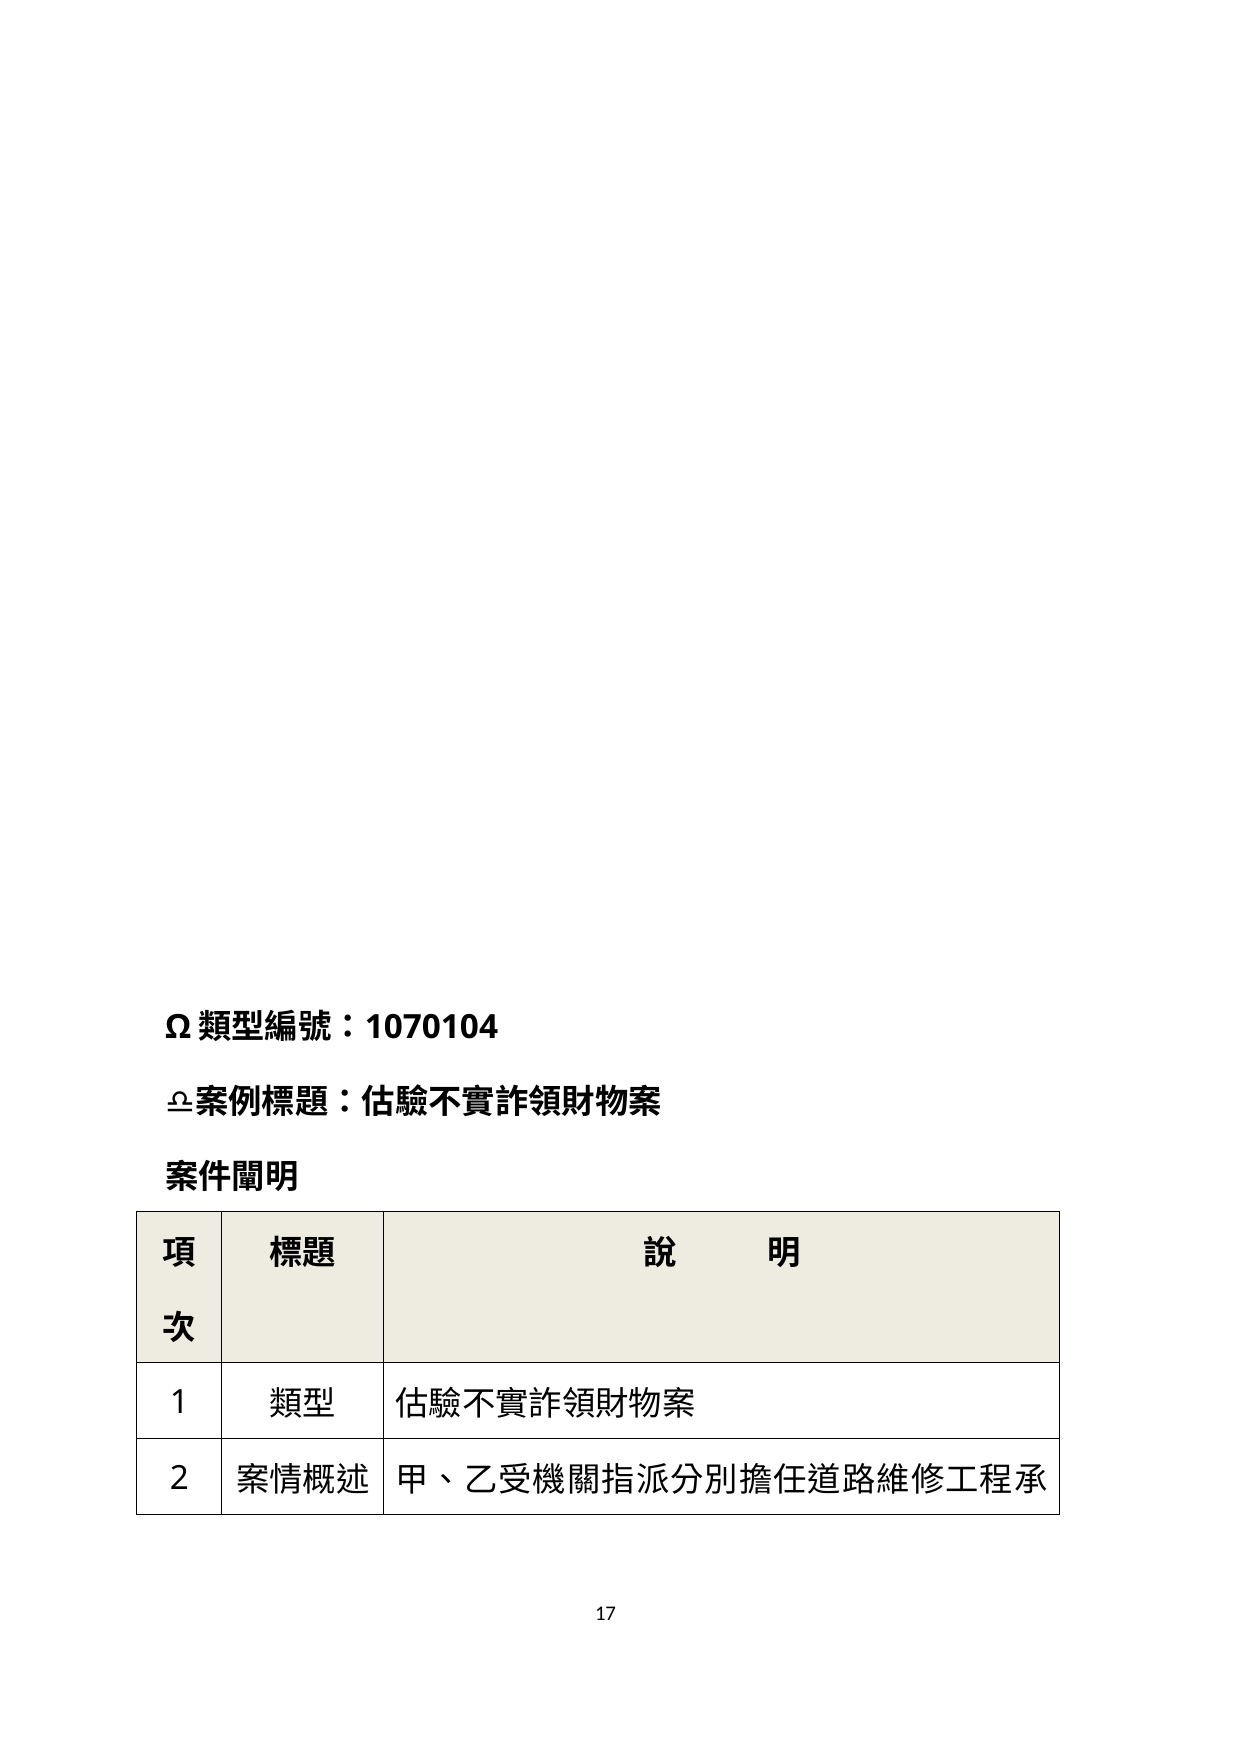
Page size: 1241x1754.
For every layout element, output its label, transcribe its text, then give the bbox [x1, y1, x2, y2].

table_header 項次 [137, 1212, 221, 1362]
table_header 說 明 [384, 1212, 1059, 1362]
table_cell 案情概述 [222, 1439, 383, 1514]
text Ω類型編號：1070104 [148, 986, 1063, 1061]
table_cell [384, 1439, 1059, 1514]
table_cell 2 [137, 1439, 221, 1514]
table_cell 1 [137, 1363, 221, 1438]
table_cell 估驗不實詐領財物案 [384, 1363, 1059, 1438]
table_cell 類型 [222, 1363, 383, 1438]
text 案件闡明 [148, 1136, 1063, 1211]
table_header 標題 [222, 1212, 383, 1362]
text ♎案例標題：估驗不實詐領財物案 [148, 1061, 1063, 1136]
